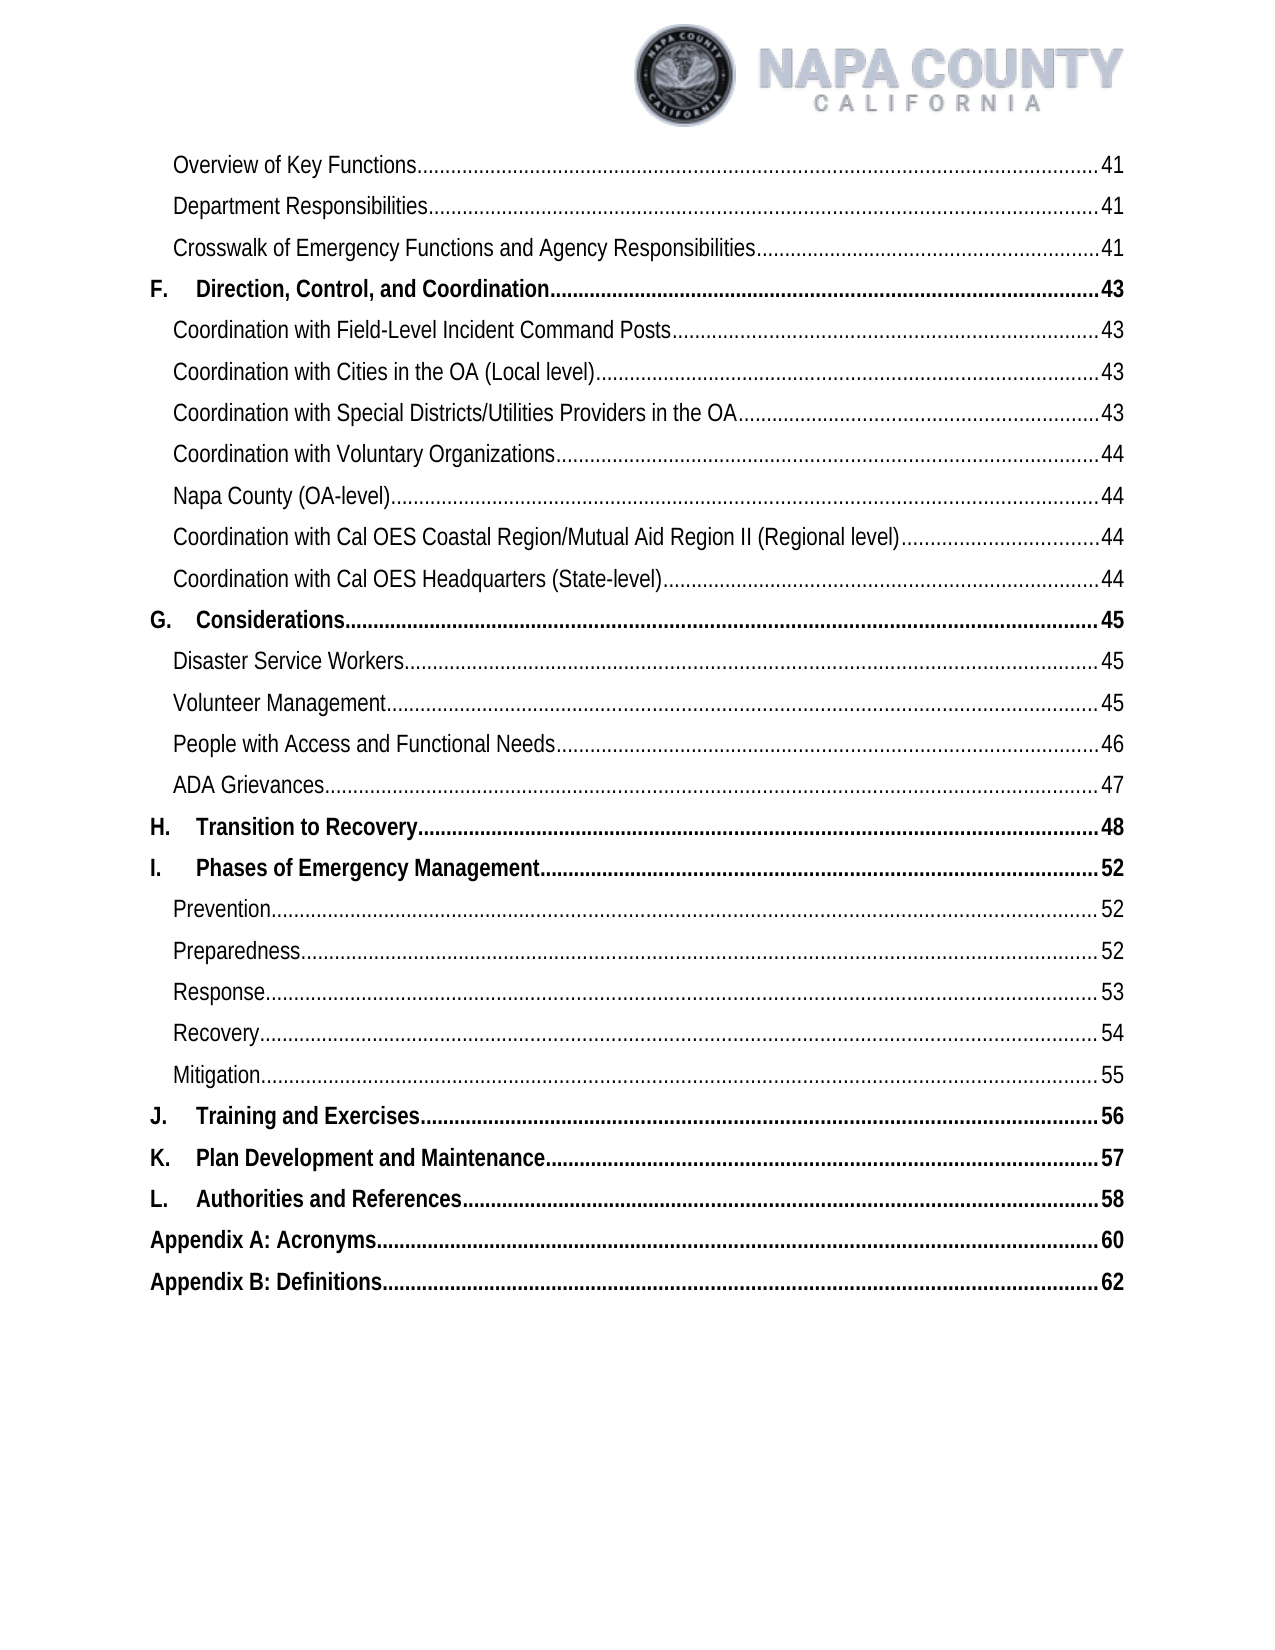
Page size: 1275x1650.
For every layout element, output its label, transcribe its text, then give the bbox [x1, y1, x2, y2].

text Appendix B: Definitions 62 [150, 1267, 1125, 1295]
text I. Phases of Emergency Management 52 [150, 853, 1125, 882]
text H. Transition to Recovery 48 [150, 812, 1125, 840]
text K. Plan Development and Maintenance 57 [150, 1142, 1125, 1171]
text Department Responsibilities 41 [173, 191, 1125, 220]
text Preparedness 52 [173, 936, 1125, 964]
text Coordination with Cities in the OA (Local level) 43 [173, 357, 1125, 385]
text Disaster Service Workers 45 [173, 646, 1125, 675]
text Response 53 [173, 977, 1125, 1006]
text Appendix A: Acronyms 60 [150, 1225, 1125, 1254]
text Coordination with Special Districts/Utilities Providers in the OA 43 [173, 398, 1125, 427]
text Coordination with Voluntary Organizations 44 [173, 439, 1125, 468]
text Mitigation 55 [173, 1060, 1125, 1088]
text People with Access and Functional Needs 46 [173, 729, 1125, 758]
text ADA Grievances 47 [173, 770, 1125, 799]
text G. Considerations 45 [150, 605, 1125, 633]
text Recovery 54 [173, 1018, 1125, 1047]
text F. Direction, Control, and Coordination 43 [150, 274, 1125, 303]
text Prevention 52 [173, 894, 1125, 923]
text Overview of Key Functions 41 [173, 150, 1125, 179]
text Napa County (OA-level) 44 [173, 481, 1125, 509]
text Coordination with Cal OES Headquarters (State-level) 44 [173, 563, 1125, 592]
text Volunteer Management 45 [173, 688, 1125, 716]
text Crosswalk of Emergency Functions and Agency Responsibilities 41 [173, 233, 1125, 261]
text L. Authorities and References 58 [150, 1184, 1125, 1212]
text Coordination with Field-Level Incident Command Posts 43 [173, 315, 1125, 344]
text Coordination with Cal OES Coastal Region/Mutual Aid Region II (Regional level) 44 [173, 522, 1125, 551]
text J. Training and Exercises 56 [150, 1101, 1125, 1130]
